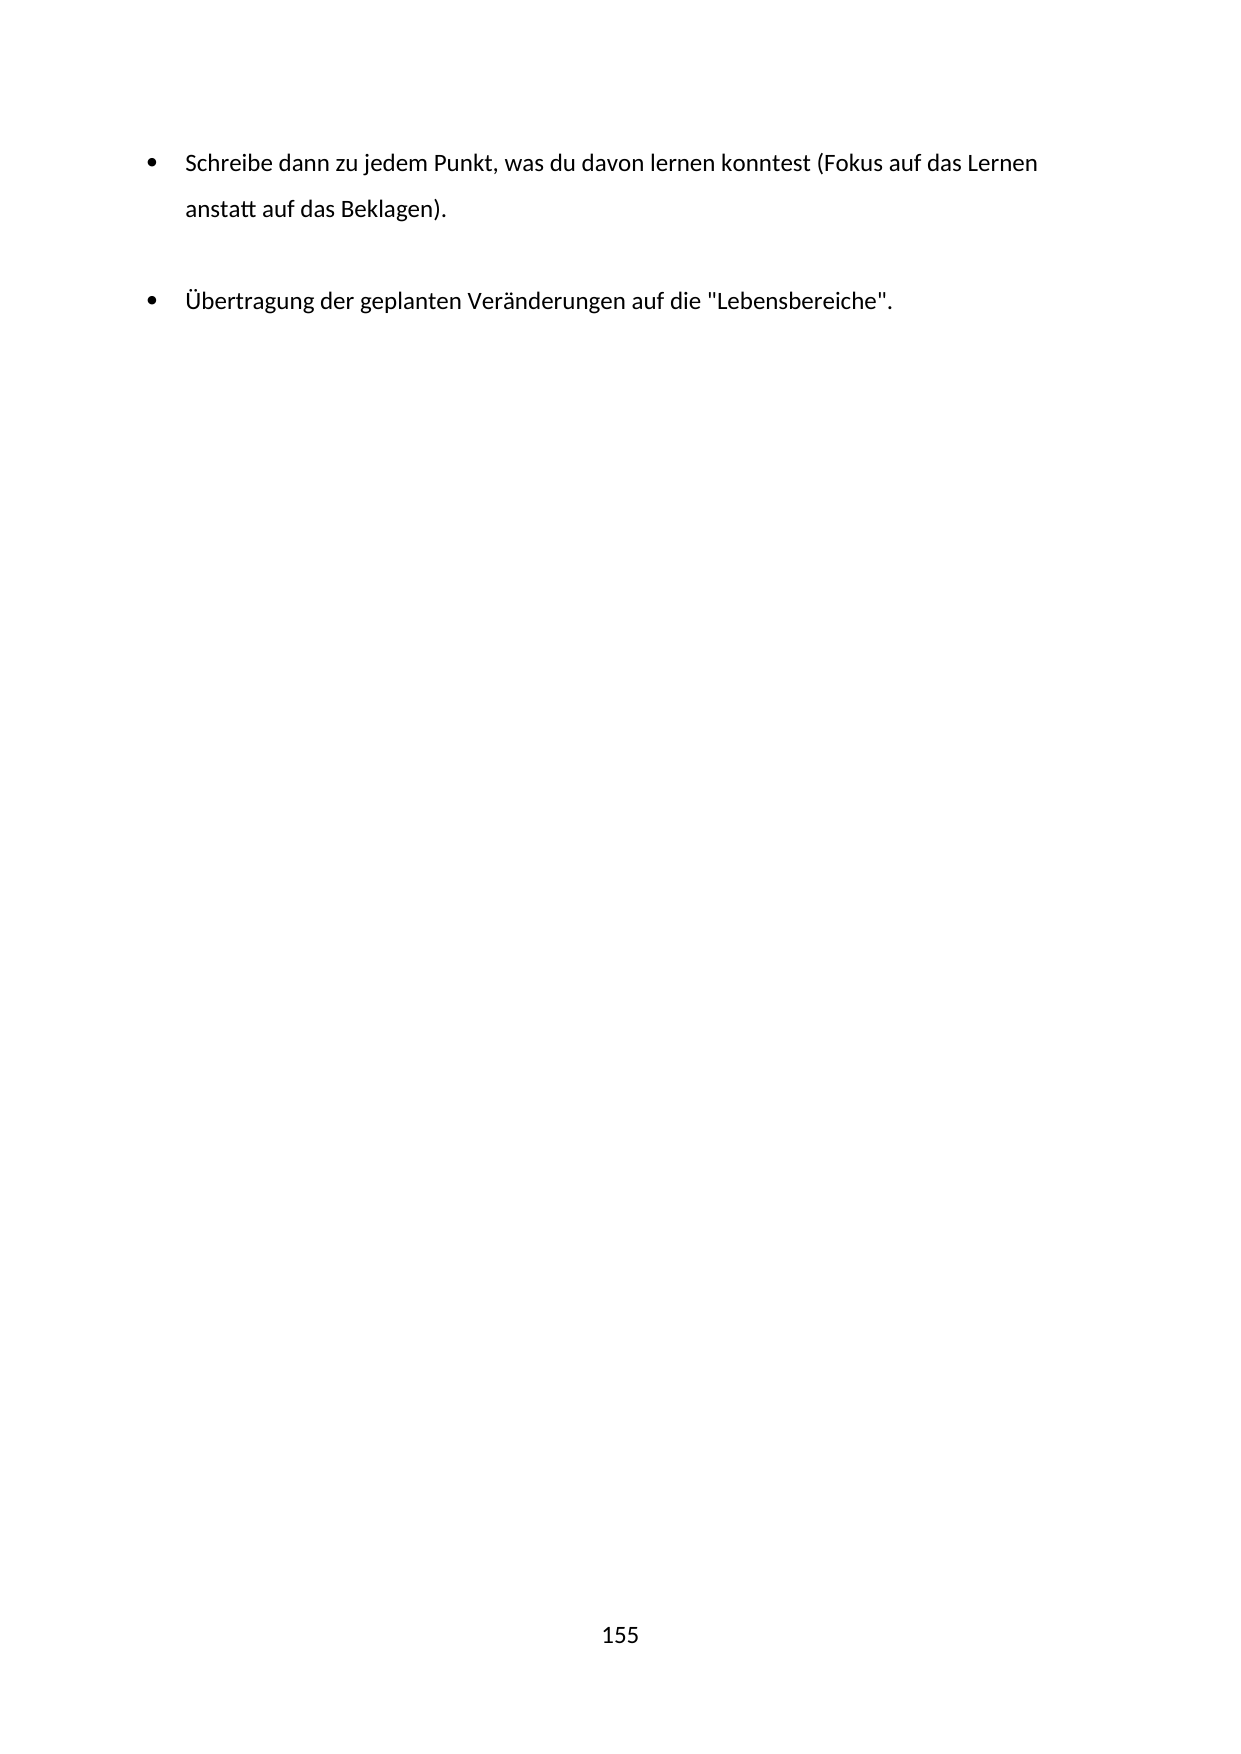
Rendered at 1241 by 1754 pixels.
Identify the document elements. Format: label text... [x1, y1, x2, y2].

list Übertragung der geplanten Veränderungen auf die "Lebensbereiche". [148, 285, 1093, 315]
list Schreibe dann zu jedem Punkt, was du davon lernen konntest (Fokus auf das Lernen anstatt auf das Beklagen). [148, 148, 1093, 224]
